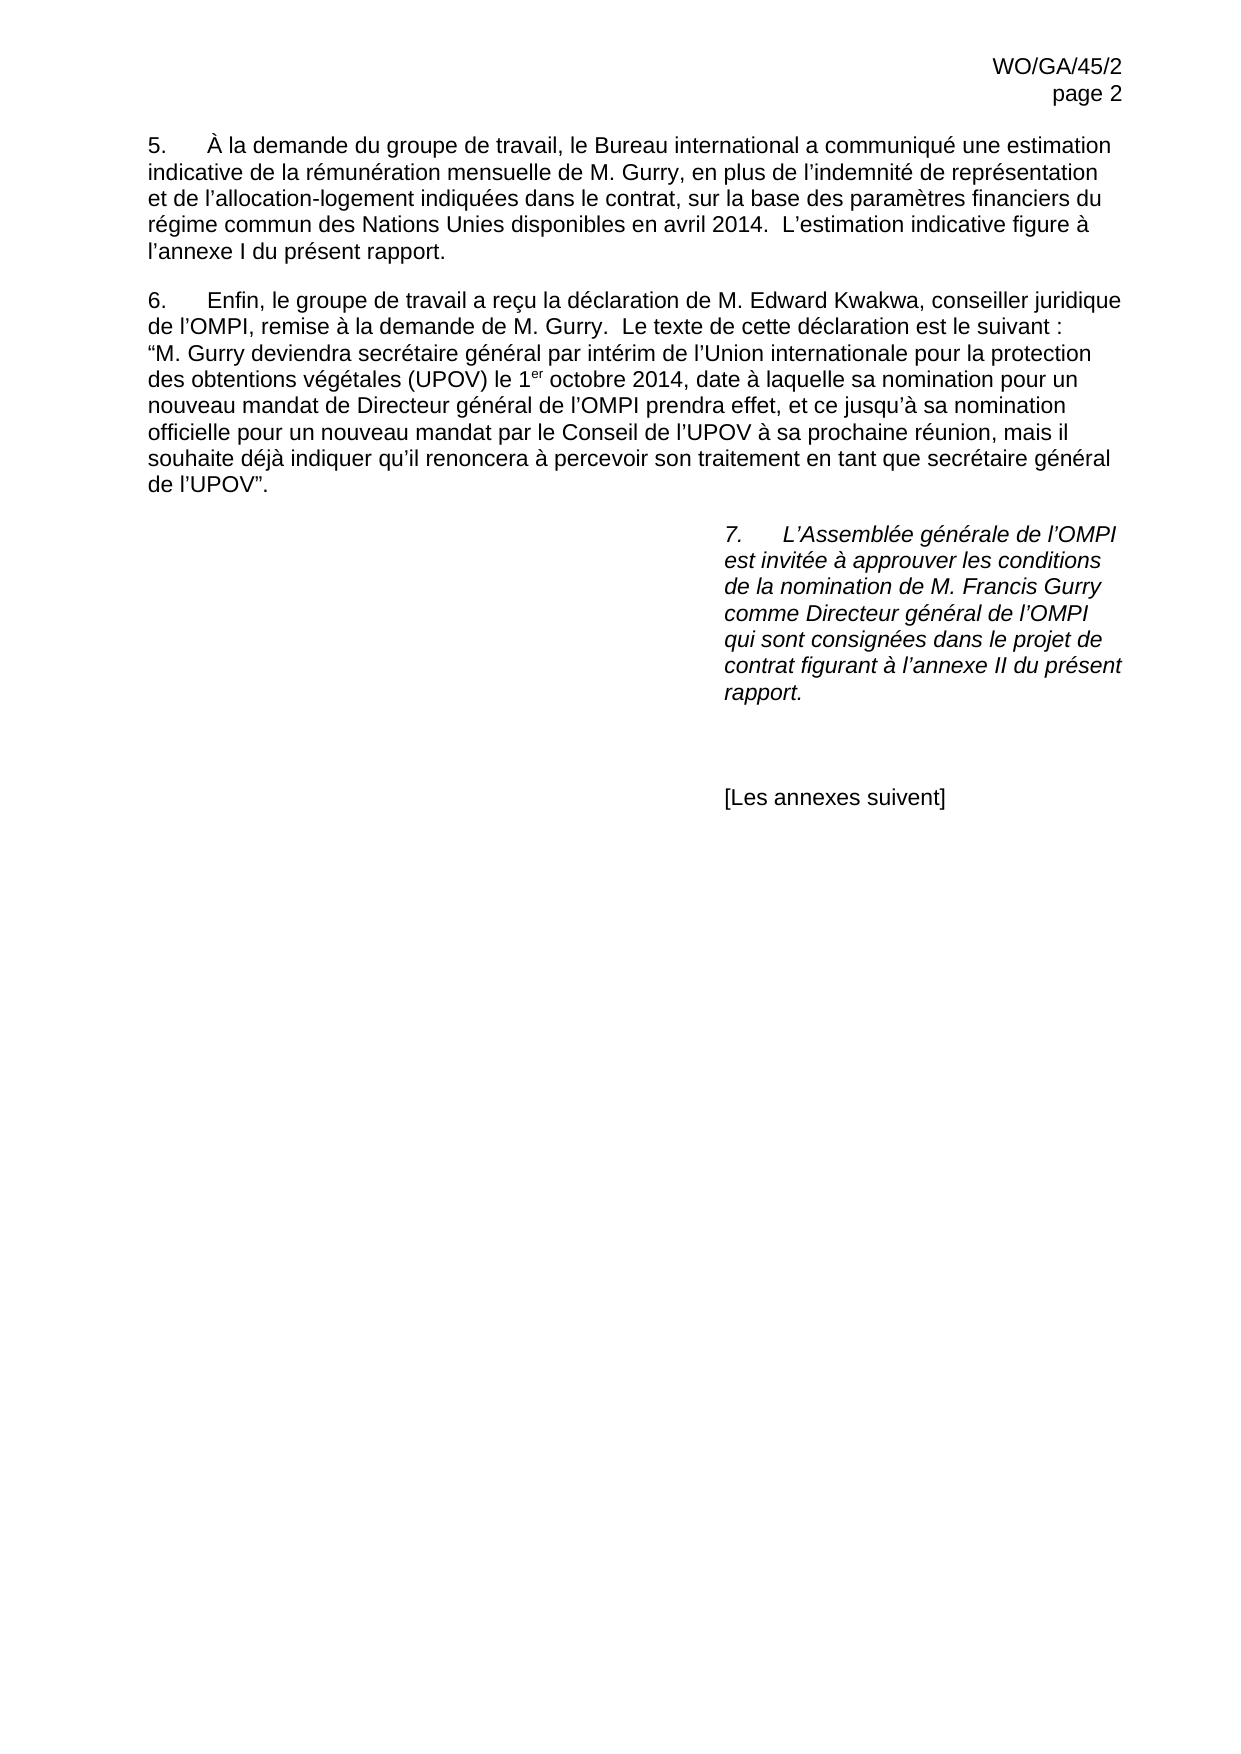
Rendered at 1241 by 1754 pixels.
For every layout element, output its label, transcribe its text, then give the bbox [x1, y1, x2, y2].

text [Les annexes suivent] [724, 784, 1122, 811]
text Enfin, le groupe de travail a reçu la déclaration de M. Edward Kwakwa, conseiller juridique de l’OMPI, remise à la demande de M. Gurry. Le texte de cette déclaration est le suivant : “M. Gurry deviendra secrétaire général par intérim de l’Union internationale pour la protection des obtentions végétales (UPOV) le 1er octobre 2014, date à laquelle sa nomination pour un nouveau mandat de Directeur général de l’OMPI prendra effet, et ce jusqu’à sa nomination officielle pour un nouveau mandat par le Conseil de l’UPOV à sa prochaine réunion, mais il souhaite déjà indiquer qu’il renoncera à percevoir son traitement en tant que secrétaire général de l’UPOV”. [148, 287, 1122, 498]
text L’Assemblée générale de l’OMPI est invitée à approuver les conditions de la nomination de M. Francis Gurry comme Directeur général de l’OMPI qui sont consignées dans le projet de contrat figurant à l’annexe II du présent rapport. [724, 521, 1122, 705]
text À la demande du groupe de travail, le Bureau international a communiqué une estimation indicative de la rémunération mensuelle de M. Gurry, en plus de l’indemnité de représentation et de l’allocation-logement indiquées dans le contrat, sur la base des paramètres financiers du régime commun des Nations Unies disponibles en avril 2014. L’estimation indicative figure à l’annexe I du présent rapport. [148, 132, 1122, 264]
